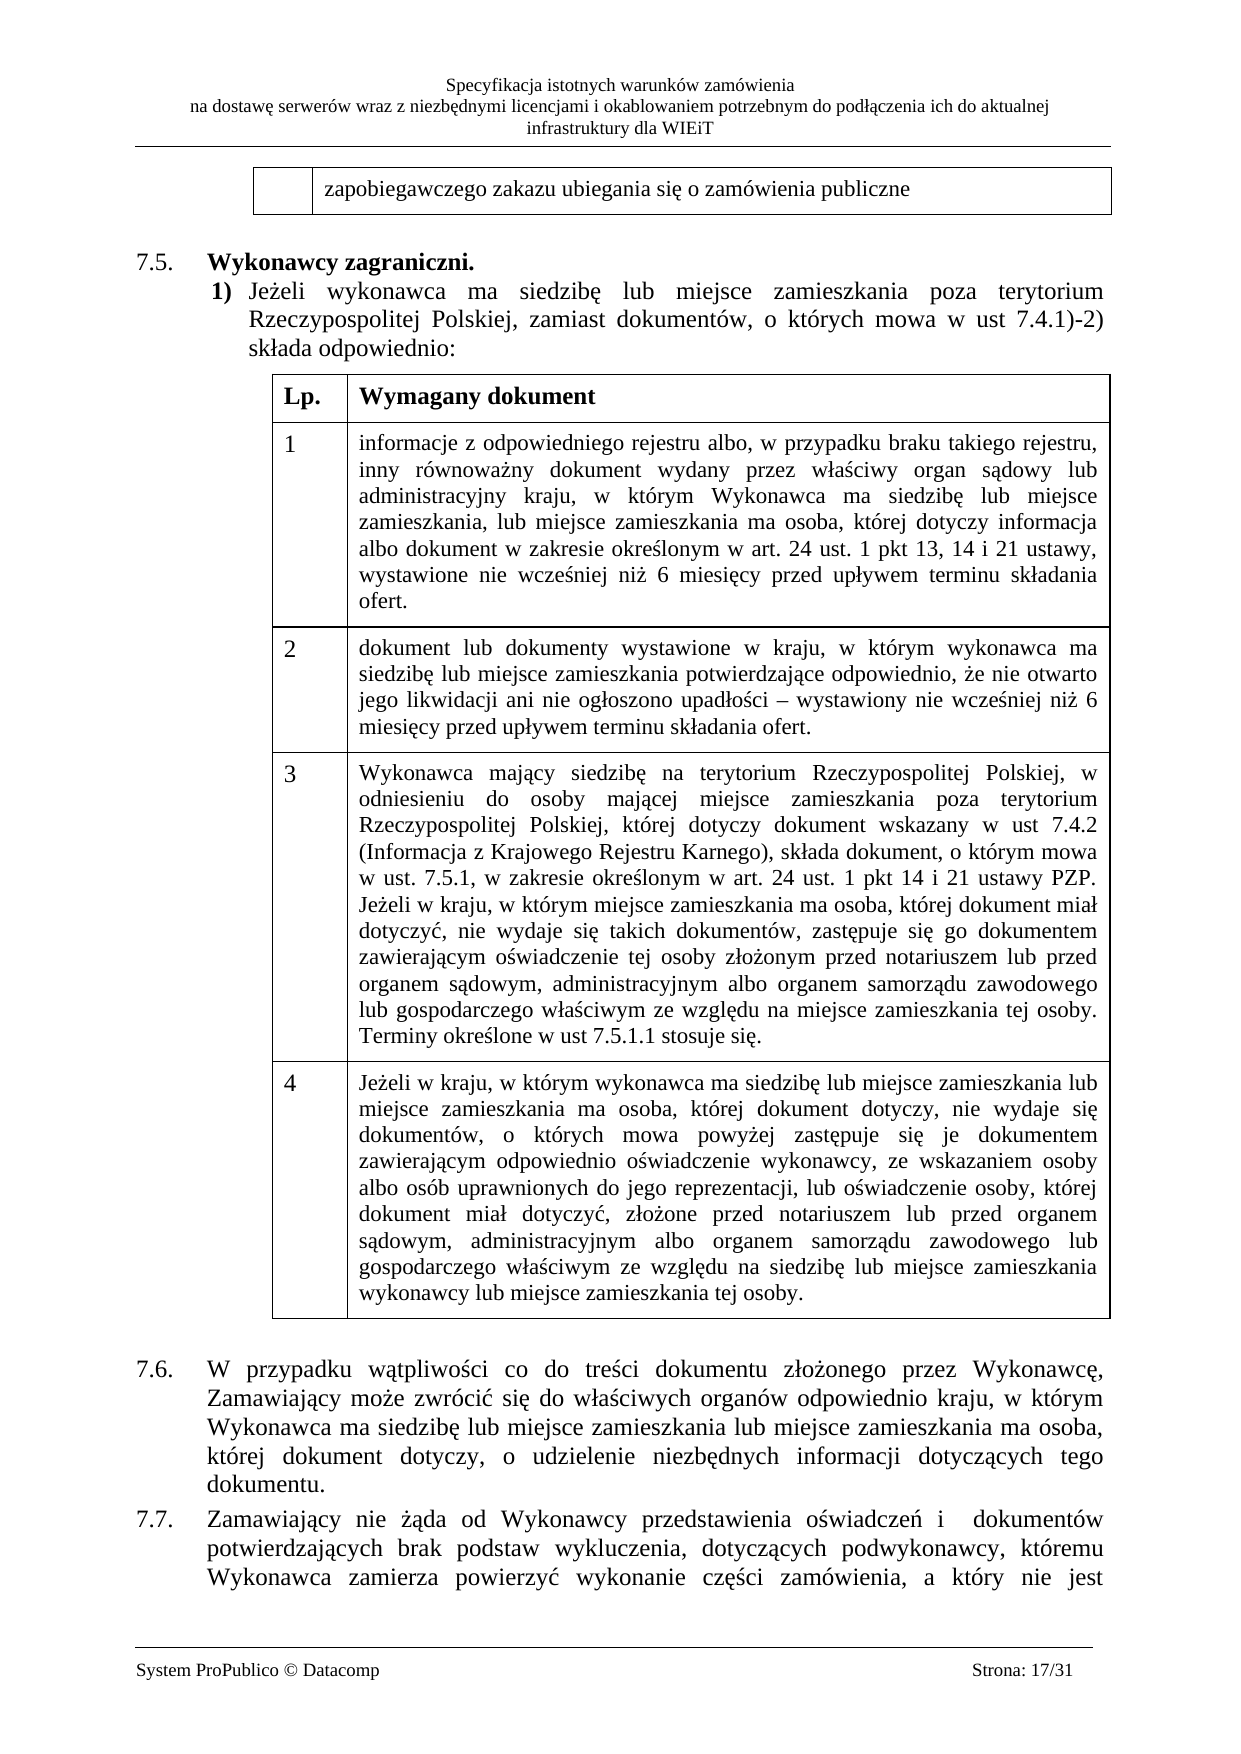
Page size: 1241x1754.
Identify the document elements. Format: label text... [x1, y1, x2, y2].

table_cell informacje z odpowiedniego rejestru albo, w przypadku braku takiego rejestru, inny równoważny dokument wydany przez właściwy organ sądowy lub administracyjny kraju, w którym Wykonawca ma siedzibę lub miejsce zamieszkania, lub miejsce zamieszkania ma osoba, której dotyczy informacja albo dokument w zakresie określonym w art. 24 ust. 1 pkt 13, 14 i 21 ustawy, wystawione nie wcześniej niż 6 miesięcy przed upływem terminu składania ofert. [348, 423, 1109, 626]
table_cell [313, 168, 1111, 213]
table_header Lp. [273, 375, 347, 422]
table_cell Jeżeli w kraju, w którym wykonawca ma siedzibę lub miejsce zamieszkania lub miejsce zamieszkania ma osoba, której dokument dotyczy, nie wydaje się dokumentów, o których mowa powyżej zastępuje się je dokumentem zawierającym odpowiednio oświadczenie wykonawcy, ze wskazaniem osoby albo osób uprawnionych do jego reprezentacji, lub oświadczenie osoby, której dokument miał dotyczyć, złożone przed notariuszem lub przed organem sądowym, administracyjnym albo organem samorządu zawodowego lub gospodarczego właściwym ze względu na siedzibę lub miejsce zamieszkania wykonawcy lub miejsce zamieszkania tej osoby. [348, 1062, 1109, 1318]
table_cell 4 [273, 1062, 347, 1318]
table_cell Wykonawca mający siedzibę na terytorium Rzeczypospolitej Polskiej, w odniesieniu do osoby mającej miejsce zamieszkania poza terytorium Rzeczypospolitej Polskiej, której dotyczy dokument wskazany w ust 7.4.2 (Informacja z Krajowego Rejestru Karnego), składa dokument, o którym mowa w ust. 7.5.1, w zakresie określonym w art. 24 ust. 1 pkt 14 i 21 ustawy PZP. Jeżeli w kraju, w którym miejsce zamieszkania ma osoba, której dokument miał dotyczyć, nie wydaje się takich dokumentów, zastępuje się go dokumentem zawierającym oświadczenie tej osoby złożonym przed notariuszem lub przed organem sądowym, administracyjnym albo organem samorządu zawodowego lub gospodarczego właściwym ze względu na miejsce zamieszkania tej osoby. Terminy określone w ust 7.5.1.1 stosuje się. [348, 753, 1109, 1061]
table_header Wymagany dokument [348, 375, 1109, 422]
table_cell 3 [273, 753, 347, 1061]
list W przypadku wątpliwości co do treści dokumentu złożonego przez Wykonawcę, Zamawiający może zwrócić się do właściwych organów odpowiednio kraju, w którym Wykonawca ma siedzibę lub miejsce zamieszkania lub miejsce zamieszkania ma osoba, której dokument dotyczy, o udzielenie niezbędnych informacji dotyczących tego dokumentu. [136, 1354, 1104, 1498]
table_cell 2 [273, 628, 347, 752]
list Wykonawcy zagraniczni. [136, 247, 1104, 276]
list Jeżeli wykonawca ma siedzibę lub miejsce zamieszkania poza terytorium Rzeczypospolitej Polskiej, zamiast dokumentów, o których mowa w ust 7.4.1)-2) składa odpowiednio: [211, 276, 1104, 362]
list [136, 1504, 1104, 1591]
table_cell 4) [254, 168, 312, 213]
table_cell 1 [273, 423, 347, 626]
table_cell dokument lub dokumenty wystawione w kraju, w którym wykonawca ma siedzibę lub miejsce zamieszkania potwierdzające odpowiednio, że nie otwarto jego likwidacji ani nie ogłoszono upadłości – wystawiony nie wcześniej niż 6 miesięcy przed upływem terminu składania ofert. [348, 628, 1109, 752]
